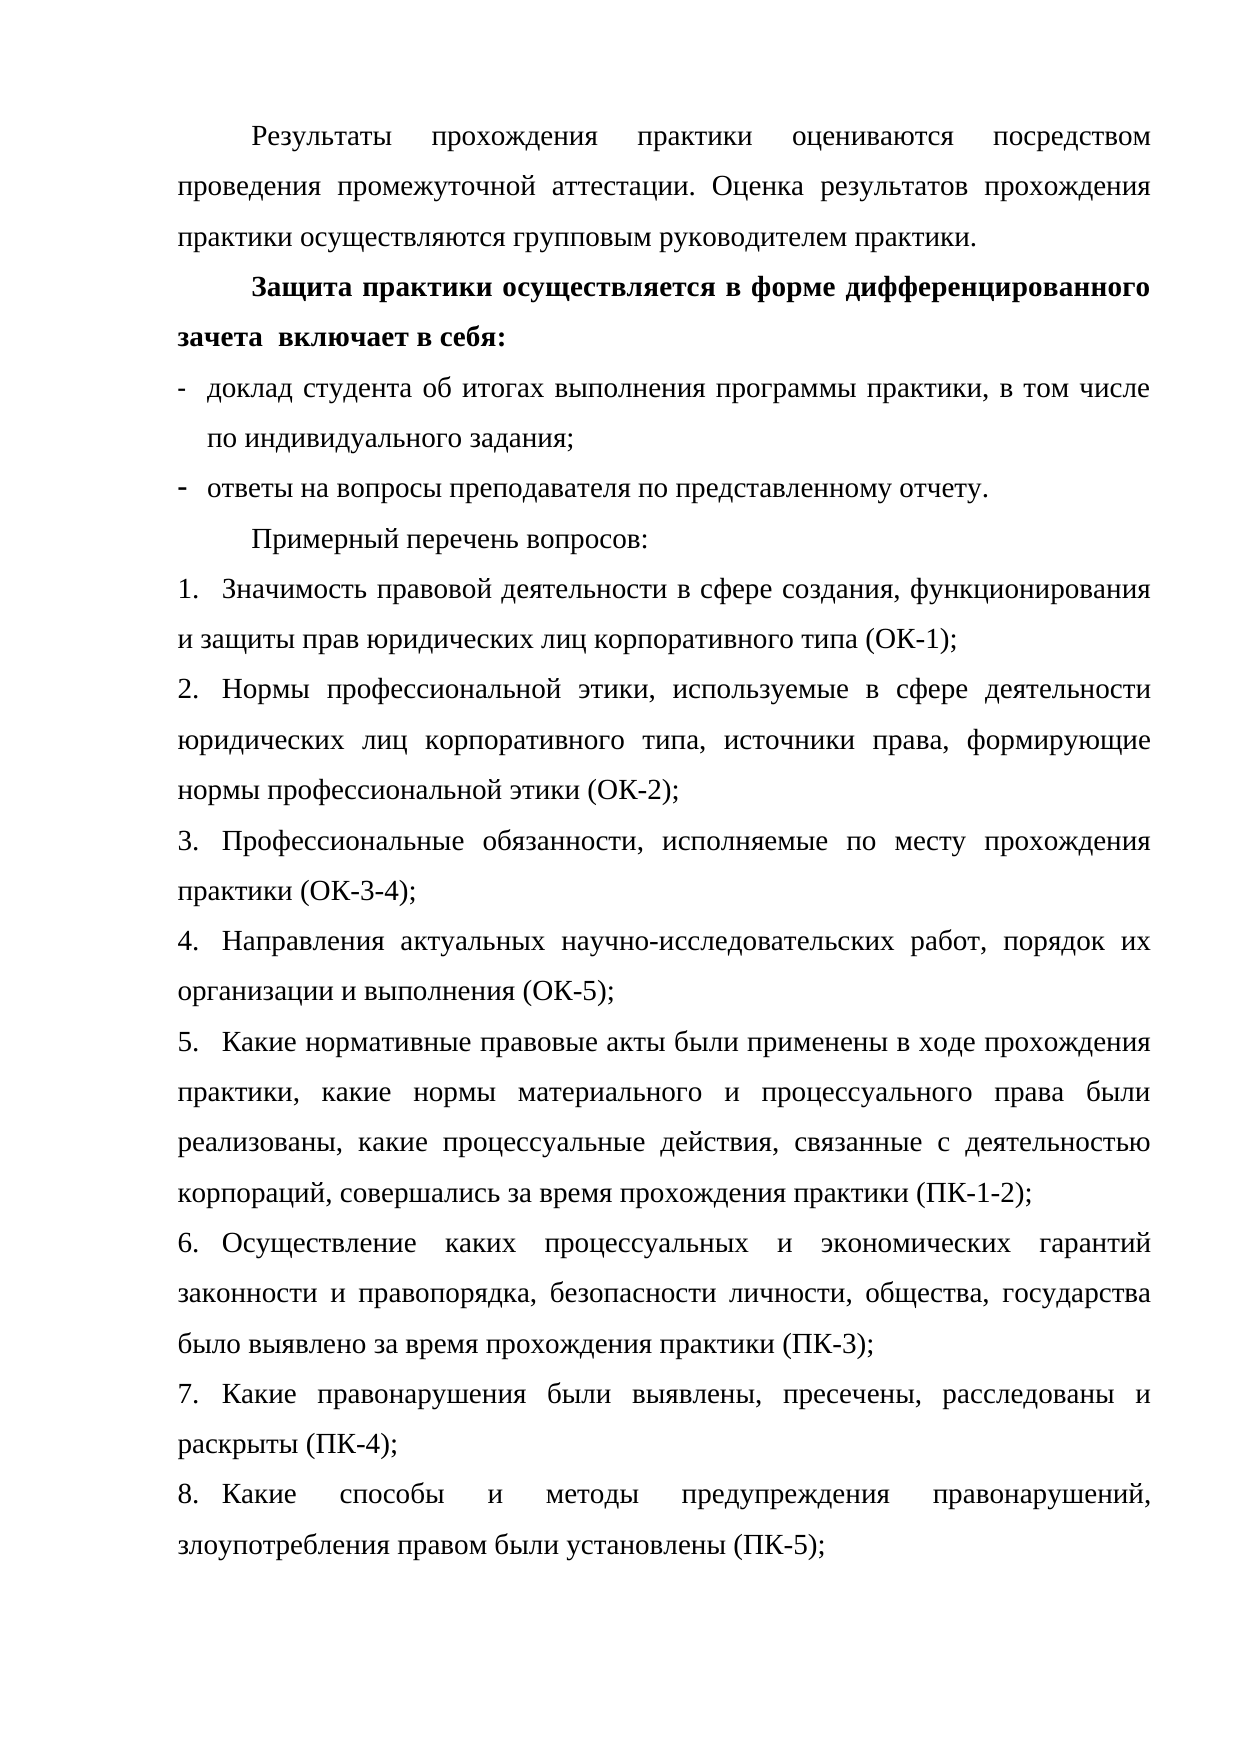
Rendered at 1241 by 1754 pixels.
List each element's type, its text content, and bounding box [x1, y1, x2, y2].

list Значимость правовой деятельности в сфере создания, функционирования и защиты прав юридических лиц корпоративного типа (ОК-1); [177, 571, 1152, 655]
text Результаты прохождения практики оцениваются посредством проведения промежуточной аттестации. Оценка результатов прохождения практики осуществляются групповым руководителем практики. [177, 118, 1152, 252]
list Какие способы и методы предупреждения правонарушений, злоупотребления правом были установлены (ПК-5); [177, 1477, 1152, 1561]
list ответы на вопросы преподавателя по представленному отчету. [177, 470, 1152, 504]
text Примерный перечень вопросов: [177, 521, 1152, 554]
list Какие правонарушения были выявлены, пресечены, расследованы и раскрыты (ПК-4); [177, 1376, 1152, 1460]
list Направления актуальных научно-исследовательских работ, порядок их организации и выполнения (ОК-5); [177, 923, 1152, 1007]
text Защита практики осуществляется в форме дифференцированного зачета включает в себя: [177, 269, 1152, 353]
list Осуществление каких процессуальных и экономических гарантий законности и правопорядка, безопасности личности, общества, государства было выявлено за время прохождения практики (ПК-3); [177, 1225, 1152, 1359]
list Профессиональные обязанности, исполняемые по месту прохождения практики (ОК-3-4); [177, 823, 1152, 906]
list доклад студента об итогах выполнения программы практики, в том числе по индивидуального задания; [177, 370, 1152, 453]
list Нормы профессиональной этики, используемые в сфере деятельности юридических лиц корпоративного типа, источники права, формирующие нормы профессиональной этики (ОК-2); [177, 672, 1152, 806]
list Какие нормативные правовые акты были применены в ходе прохождения практики, какие нормы материального и процессуального права были реализованы, какие процессуальные действия, связанные с деятельностью корпораций, совершались за время прохождения практики (ПК-1-2); [177, 1024, 1152, 1208]
